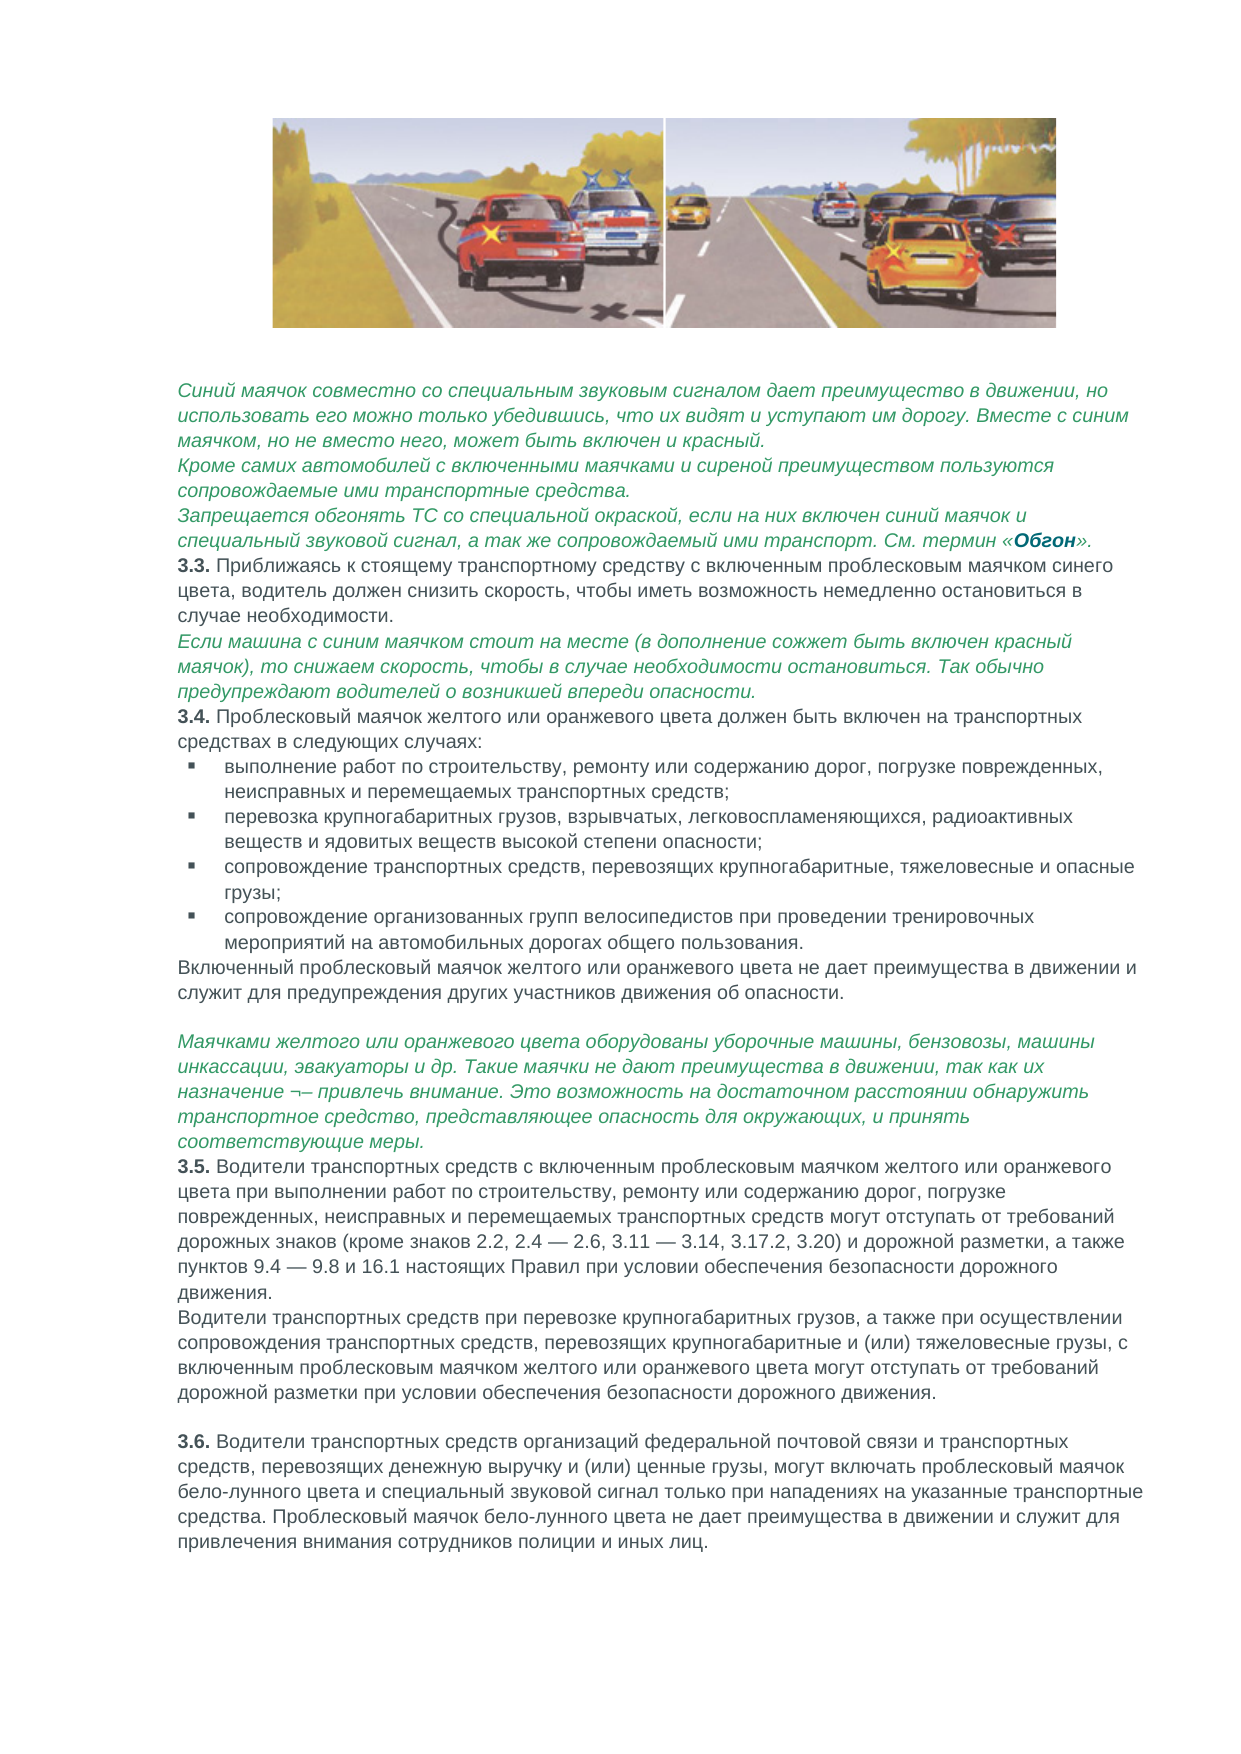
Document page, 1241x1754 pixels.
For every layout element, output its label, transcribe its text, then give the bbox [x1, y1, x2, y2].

text Синий маячок совместно со специальным звуковым сигналом дает преимущество в движении, но использовать его можно только убедившись, что их видят и уступают им дорогу. Вместе с синим маячком, но не вместо него, может быть включен и красный. [177, 376, 1152, 451]
text Маячками желтого или оранжевого цвета оборудованы уборочные машины, бензовозы, машины инкассации, эвакуаторы и др. Такие маячки не дают преимущества в движении, так как их назначение ¬– привлечь внимание. Это возможность на достаточном расстоянии обнаружить транспортное средство, представляющее опасность для окружающих, и принять соответствующие меры. [177, 1027, 1152, 1153]
list сопровождение транспортных средств, перевозящих крупногабаритные, тяжеловесные и опасные грузы; [187, 853, 1152, 903]
text Включенный проблесковый маячок желтого или оранжевого цвета не дает преимущества в движении и служит для предупреждения других участников движения об опасности. [177, 953, 1152, 1004]
text Если машина с синим маячком стоит на месте (в дополнение сожжет быть включен красный маячок), то снижаем скорость, чтобы в случае необходимости остановиться. Так обычно предупреждают водителей о возникшей впереди опасности. [177, 627, 1152, 702]
list сопровождение организованных групп велосипедистов при проведении тренировочных мероприятий на автомобильных дорогах общего пользования. [187, 903, 1152, 953]
text 3.5. Водители транспортных средств с включенным проблесковым маячком желтого или оранжевого цвета при выполнении работ по строительству, ремонту или содержанию дорог, погрузке поврежденных, неисправных и перемещаемых транспортных средств могут отступать от требований дорожных знаков (кроме знаков 2.2, 2.4 — 2.6, 3.11 — 3.14, 3.17.2, 3.20) и дорожной разметки, а также пунктов 9.4 — 9.8 и 16.1 настоящих Правил при условии обеспечения безопасности дорожного движения. [177, 1153, 1152, 1303]
list выполнение работ по строительству, ремонту или содержанию дорог, погрузке поврежденных, неисправных и перемещаемых транспортных средств; [187, 753, 1152, 803]
text Кроме самих автомобилей с включенными маячками и сиреной преимуществом пользуются сопровождаемые ими транспортные средства. [177, 451, 1152, 502]
text Водители транспортных средств при перевозке крупногабаритных грузов, а также при осуществлении сопровождения транспортных средств, перевозящих крупногабаритные и (или) тяжеловесные грузы, с включенным проблесковым маячком желтого или оранжевого цвета могут отступать от требований дорожной разметки при условии обеспечения безопасности дорожного движения. [177, 1303, 1152, 1404]
picture [272, 118, 664, 328]
text 3.3. Приближаясь к стоящему транспортному средству с включенным проблесковым маячком синего цвета, водитель должен снизить скорость, чтобы иметь возможность немедленно остановиться в случае необходимости. [177, 552, 1152, 627]
picture [665, 118, 1057, 328]
list перевозка крупногабаритных грузов, взрывчатых, легковоспламеняющихся, радиоактивных веществ и ядовитых веществ высокой степени опасности; [187, 803, 1152, 853]
text 3.4. Проблесковый маячок желтого или оранжевого цвета должен быть включен на транспортных средствах в следующих случаях: [177, 702, 1152, 753]
text Запрещается обгонять ТС со специальной окраской, если на них включен синий маячок и специальный звуковой сигнал, а так же сопровождаемый ими транспорт. См. термин «Обгон». [177, 502, 1152, 552]
text 3.6. Водители транспортных средств организаций федеральной почтовой связи и транспортных средств, перевозящих денежную выручку и (или) ценные грузы, могут включать проблесковый маячок бело-лунного цвета и специальный звуковой сигнал только при нападениях на указанные транспортные средства. Проблесковый маячок бело-лунного цвета не дает преимущества в движении и служит для привлечения внимания сотрудников полиции и иных лиц. [177, 1427, 1152, 1553]
